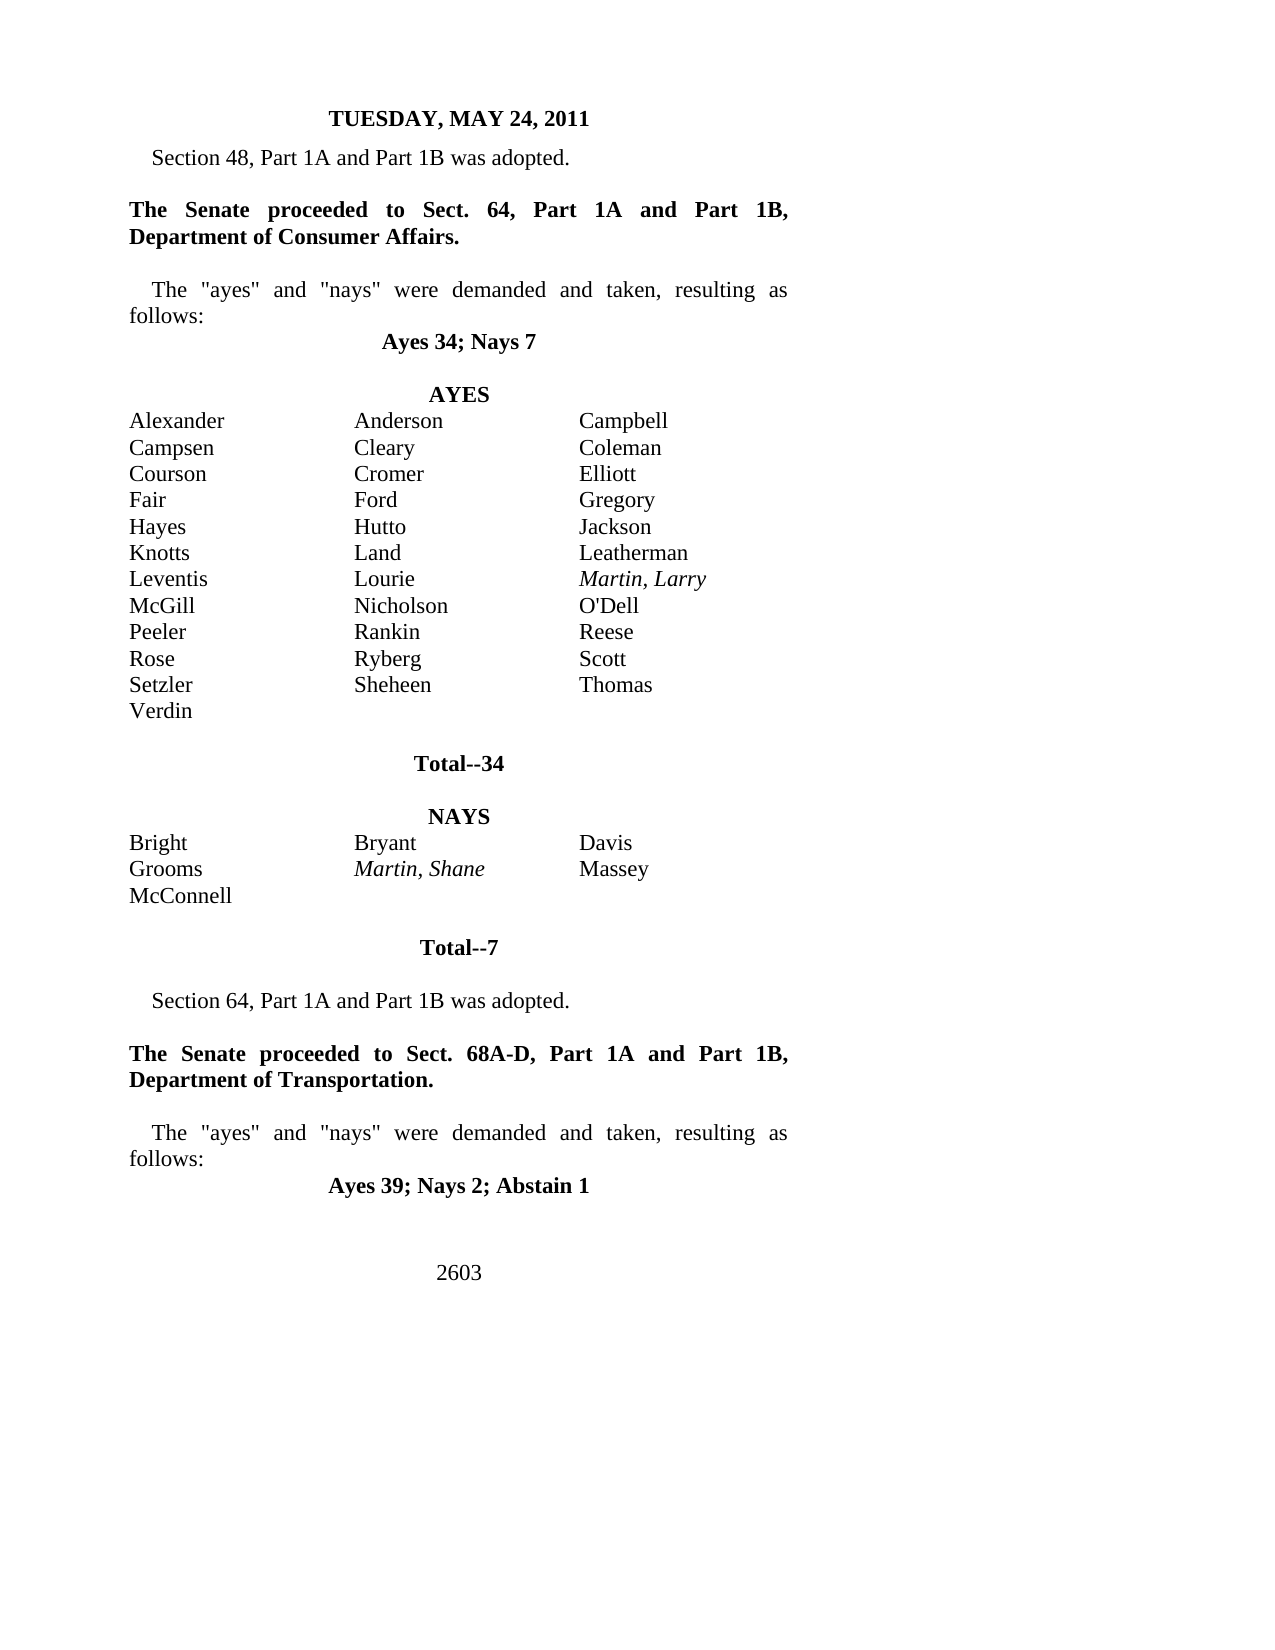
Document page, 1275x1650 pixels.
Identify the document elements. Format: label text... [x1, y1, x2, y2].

text The Senate proceeded to Sect. 68A-D, Part 1A and Part 1B, Department of Transportation. [129, 1040, 789, 1093]
text Courson Cromer Elliott [129, 460, 789, 486]
text The Senate proceeded to Sect. 64, Part 1A and Part 1B, Department of Consumer Affairs. [129, 197, 789, 249]
text The "ayes" and "nays" were demanded and taken, resulting as follows: [129, 276, 789, 328]
text Campsen Cleary Coleman [129, 434, 789, 460]
text Verdin [129, 697, 789, 724]
text Total--34 [129, 750, 789, 776]
text McConnell [129, 882, 789, 908]
text Ayes 39; Nays 2; Abstain 1 [129, 1172, 789, 1198]
text The "ayes" and "nays" were demanded and taken, resulting as follows: [129, 1119, 789, 1172]
text Knotts Land Leatherman [129, 539, 789, 566]
text Leventis Lourie Martin, Larry [129, 566, 789, 592]
text NAYS [129, 803, 789, 829]
text Total--7 [129, 934, 789, 961]
text Hayes Hutto Jackson [129, 513, 789, 539]
text Grooms Martin, Shane Massey [129, 855, 789, 882]
text Rose Ryberg Scott [129, 644, 789, 671]
text McGill Nicholson O'Dell [129, 592, 789, 618]
text Section 64, Part 1A and Part 1B was adopted. [129, 987, 789, 1013]
text Ayes 34; Nays 7 [129, 328, 789, 355]
text Peeler Rankin Reese [129, 618, 789, 644]
text Section 48, Part 1A and Part 1B was adopted. [129, 144, 789, 170]
text Setzler Sheheen Thomas [129, 671, 789, 697]
text AYES [129, 381, 789, 407]
text Fair Ford Gregory [129, 486, 789, 513]
text Bright Bryant Davis [129, 829, 789, 855]
text Alexander Anderson Campbell [129, 407, 789, 434]
